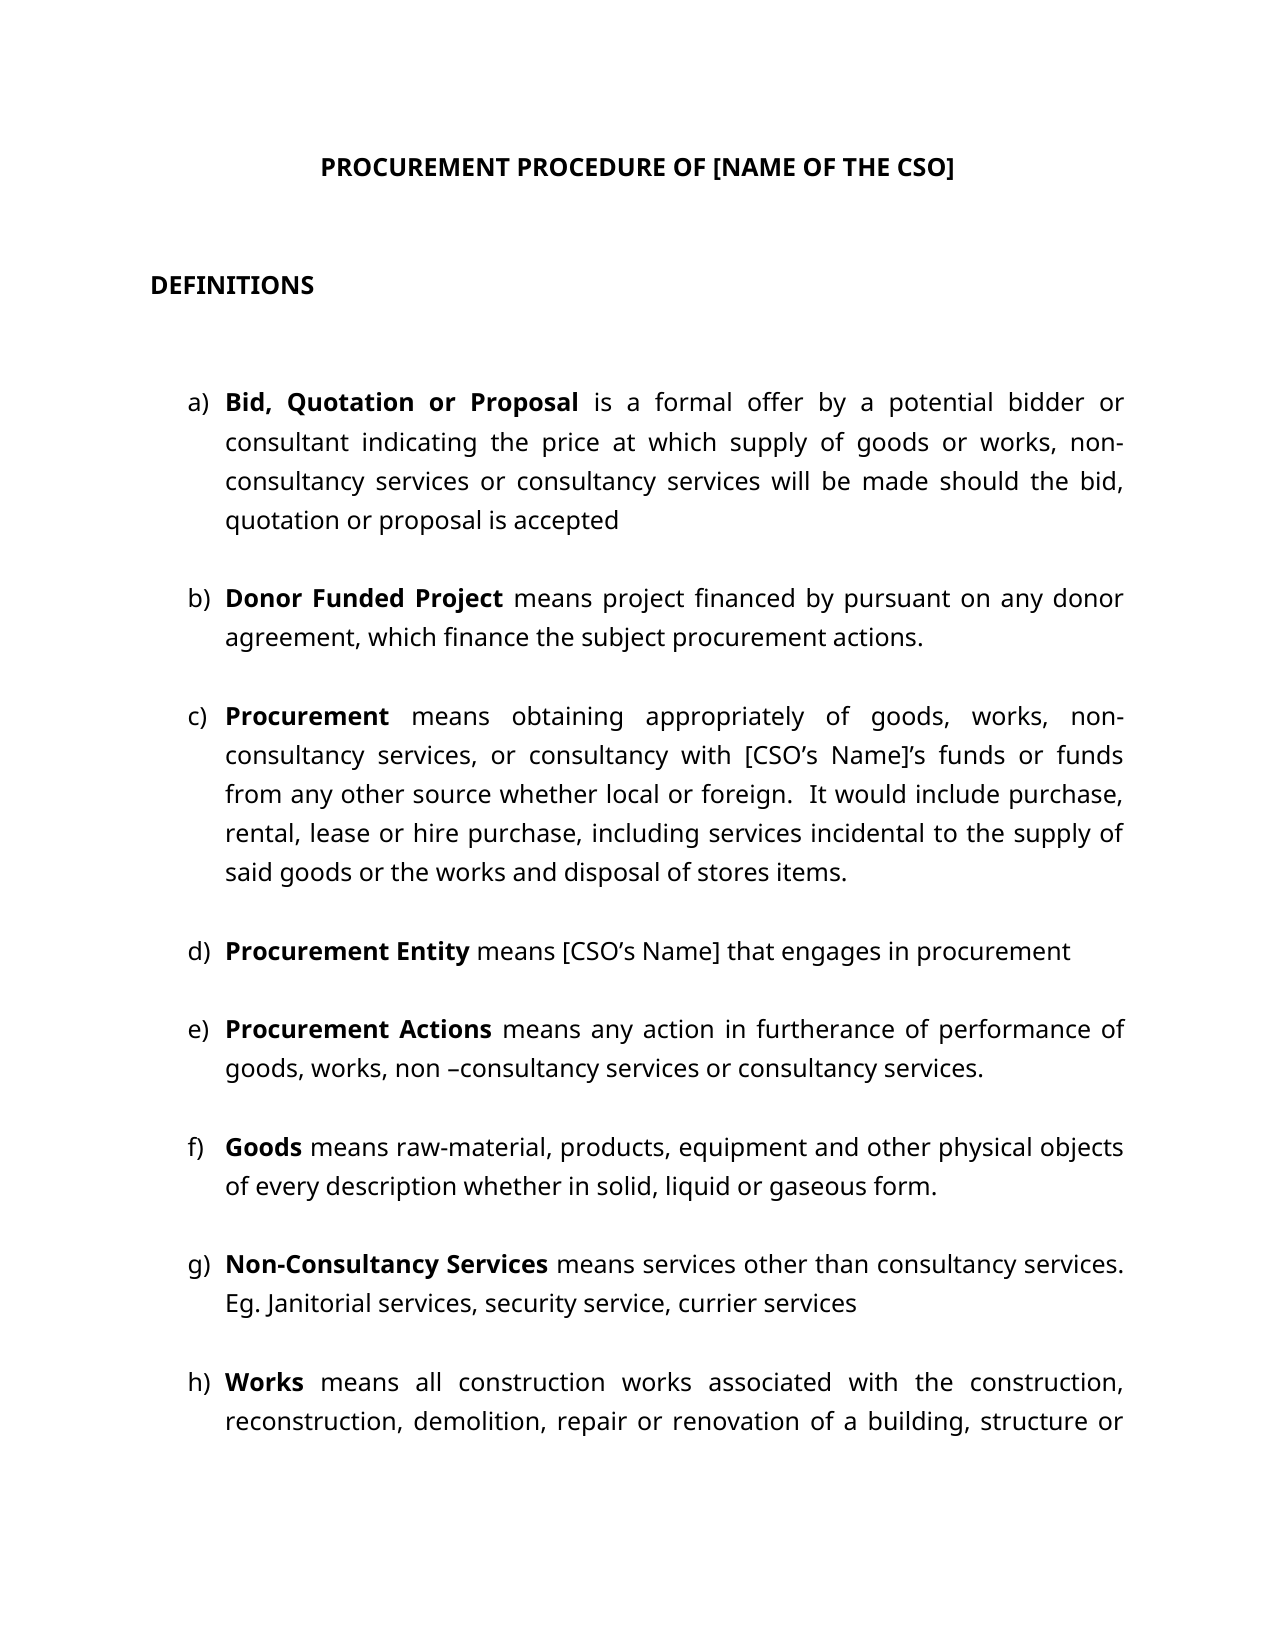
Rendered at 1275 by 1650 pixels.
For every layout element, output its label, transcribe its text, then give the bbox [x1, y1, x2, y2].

list Procurement means obtaining appropriately of goods, works, non-consultancy services, or consultancy with [CSO’s Name]’s funds or funds from any other source whether local or foreign. It would include purchase, rental, lease or hire purchase, including services incidental to the supply of said goods or the works and disposal of stores items. [187, 698, 1125, 889]
list Procurement Actions means any action in furtherance of performance of goods, works, non –consultancy services or consultancy services. [187, 1012, 1125, 1085]
list Procurement Entity means [CSO’s Name] that engages in procurement [187, 933, 1125, 967]
list Donor Funded Project means project financed by pursuant on any donor agreement, which finance the subject procurement actions. [187, 581, 1125, 654]
list Goods means raw-material, products, equipment and other physical objects of every description whether in solid, liquid or gaseous form. [187, 1129, 1125, 1202]
list Non-Consultancy Services means services other than consultancy services. Eg. Janitorial services, security service, currier services [187, 1247, 1125, 1320]
list Bid, Quotation or Proposal is a formal offer by a potential bidder or consultant indicating the price at which supply of goods or works, non-consultancy services or consultancy services will be made should the bid, quotation or proposal is accepted [187, 385, 1125, 537]
text DEFINITIONS [150, 267, 1125, 302]
text PROCUREMENT PROCEDURE OF [NAME OF THE CSO] [150, 150, 1125, 184]
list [187, 1364, 1125, 1437]
